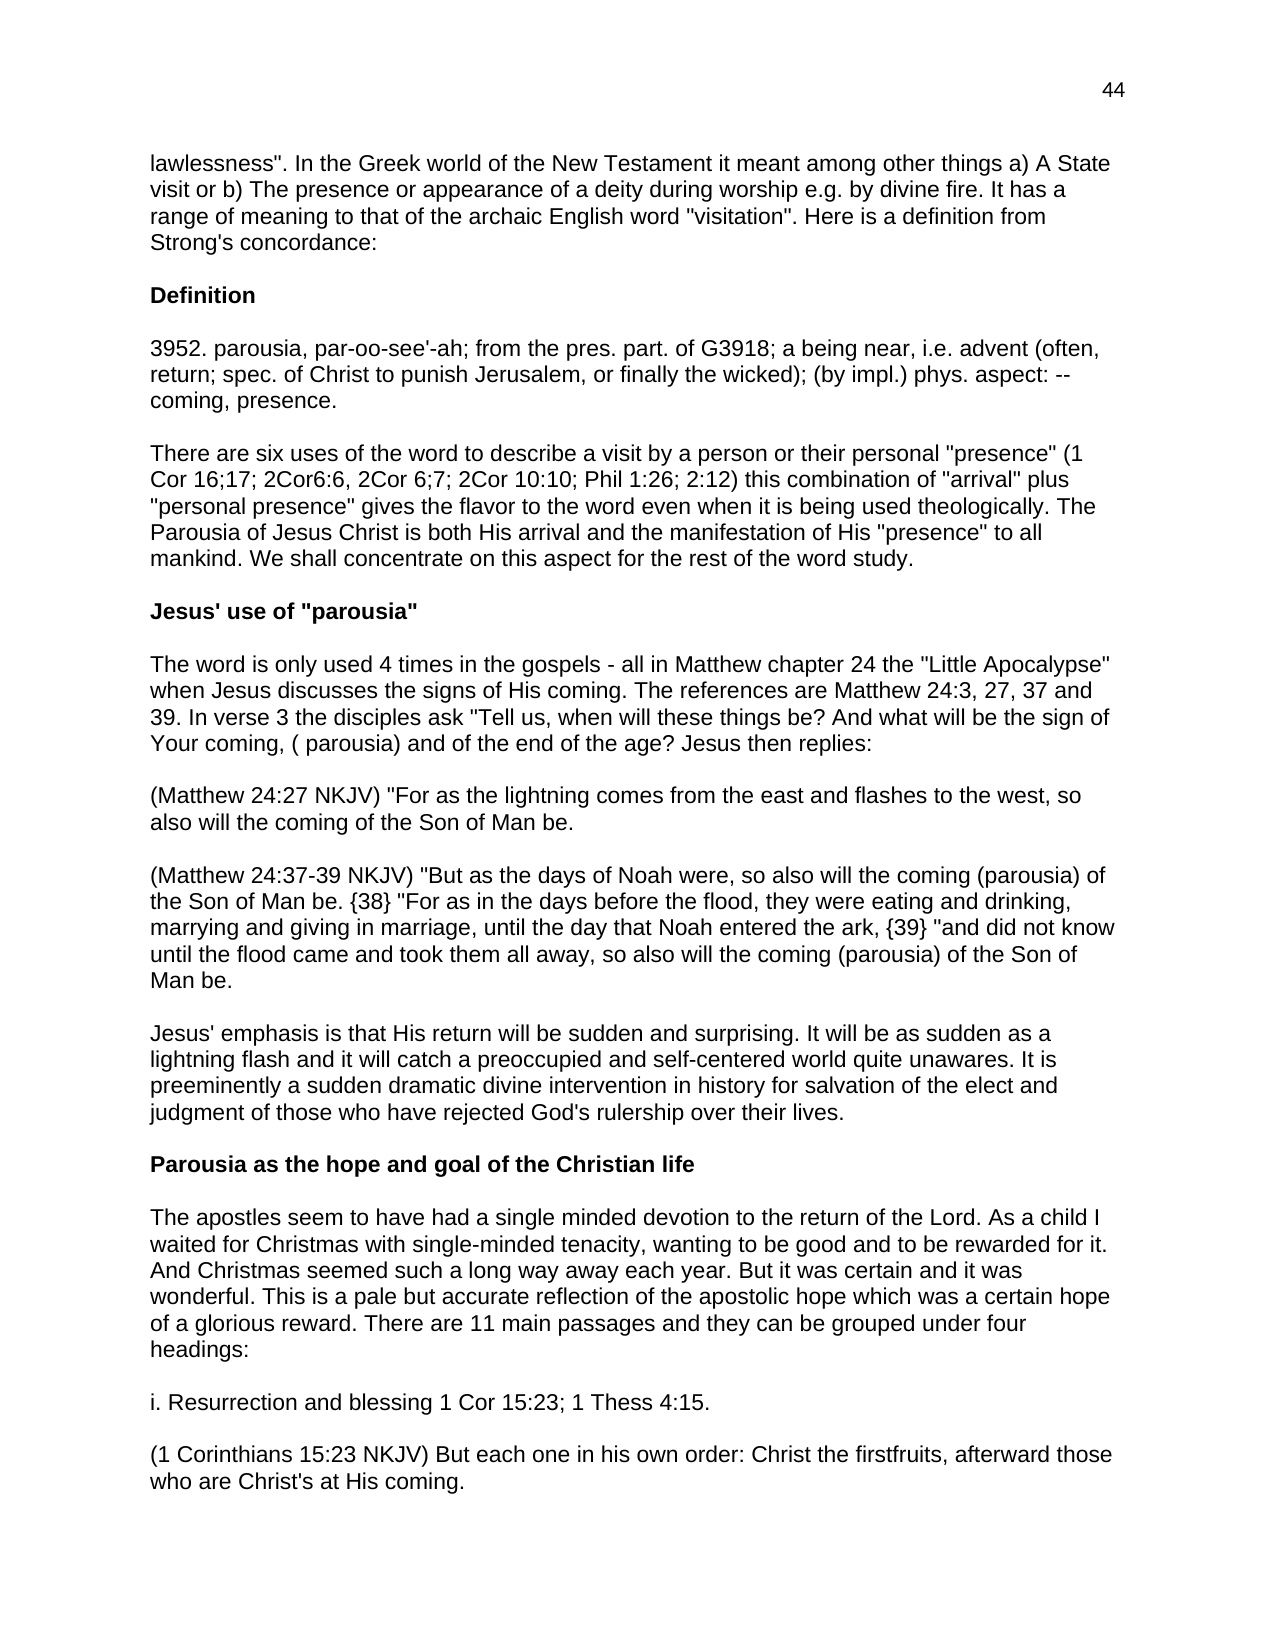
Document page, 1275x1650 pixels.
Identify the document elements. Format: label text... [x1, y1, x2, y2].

text i. Resurrection and blessing 1 Cor 15:23; 1 Thess 4:15. [150, 1389, 1125, 1415]
text Definition [150, 282, 1125, 308]
text The apostles seem to have had a single minded devotion to the return of the Lord. As a child I waited for Christmas with single-minded tenacity, wanting to be good and to be rewarded for it. And Christmas seemed such a long way away each year. But it was certain and it was wonderful. This is a pale but accurate reflection of the apostolic hope which was a certain hope of a glorious reward. There are 11 main passages and they can be grouped under four headings: [150, 1204, 1125, 1362]
text (Matthew 24:37-39 NKJV) "But as the days of Noah were, so also will the coming (parousia) of the Son of Man be. {38} "For as in the days before the flood, they were eating and drinking, marrying and giving in marriage, until the day that Noah entered the ark, {39} "and did not know until the flood came and took them all away, so also will the coming (parousia) of the Son of Man be. [150, 862, 1125, 993]
text Jesus' use of "parousia" [150, 598, 1125, 624]
text Parousia as the hope and goal of the Christian life [150, 1151, 1125, 1178]
text (Matthew 24:27 NKJV) "For as the lightning comes from the east and flashes to the west, so also will the coming of the Son of Man be. [150, 782, 1125, 835]
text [150, 150, 1125, 255]
text There are six uses of the word to describe a visit by a person or their personal "presence" (1 Cor 16;17; 2Cor6:6, 2Cor 6;7; 2Cor 10:10; Phil 1:26; 2:12) this combination of "arrival" plus "personal presence" gives the flavor to the word even when it is being used theologically. The Parousia of Jesus Christ is both His arrival and the manifestation of His "presence" to all mankind. We shall concentrate on this aspect for the rest of the word study. [150, 440, 1125, 572]
text 3952. parousia, par-oo-see'-ah; from the pres. part. of G3918; a being near, i.e. advent (often, return; spec. of Christ to punish Jerusalem, or finally the wicked); (by impl.) phys. aspect: --coming, presence. [150, 334, 1125, 413]
text Jesus' emphasis is that His return will be sudden and surprising. It will be as sudden as a lightning flash and it will catch a preoccupied and self-centered world quite unawares. It is preeminently a sudden dramatic divine intervention in history for salvation of the elect and judgment of those who have rejected God's rulership over their lives. [150, 1020, 1125, 1125]
text The word is only used 4 times in the gospels - all in Matthew chapter 24 the "Little Apocalypse" when Jesus discusses the signs of His coming. The references are Matthew 24:3, 27, 37 and 39. In verse 3 the disciples ask "Tell us, when will these things be? And what will be the sign of Your coming, ( parousia) and of the end of the age? Jesus then replies: [150, 651, 1125, 756]
text (1 Corinthians 15:23 NKJV) But each one in his own order: Christ the firstfruits, afterward those who are Christ's at His coming. [150, 1441, 1125, 1494]
